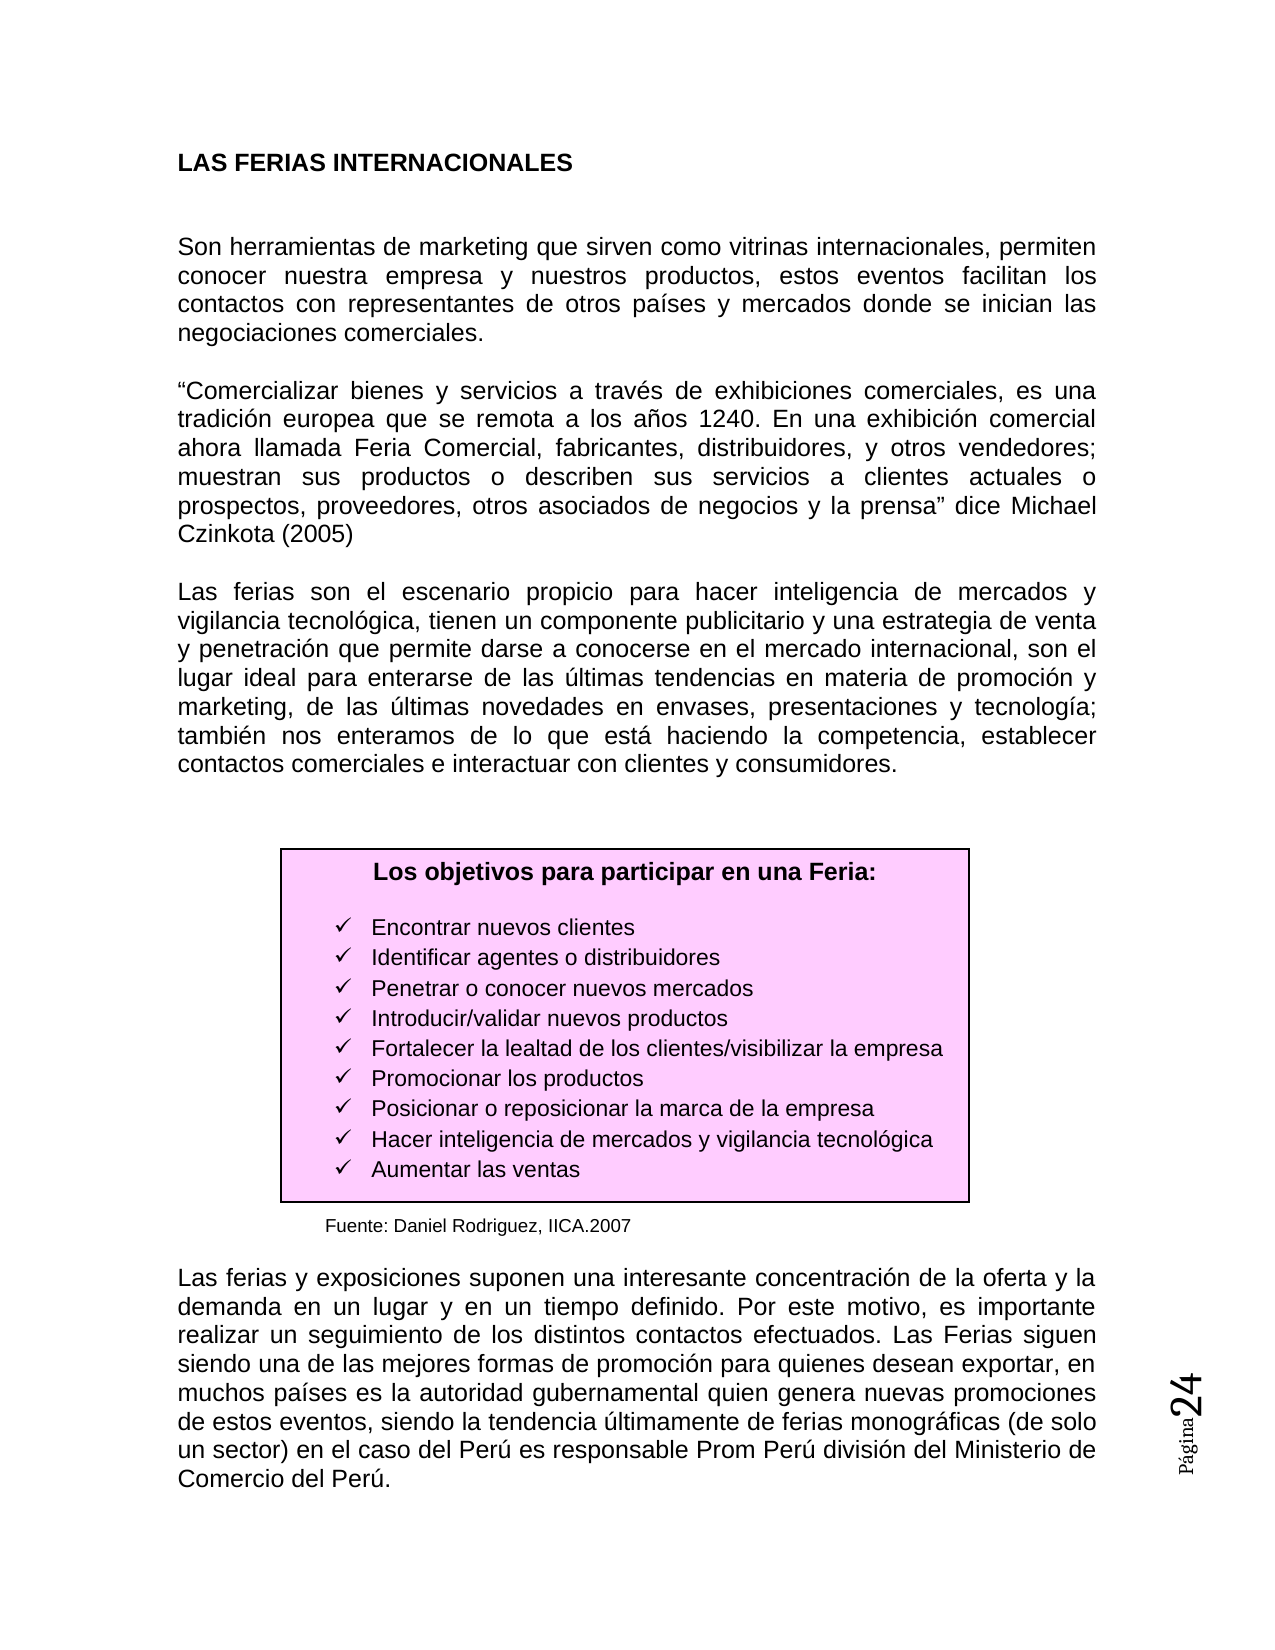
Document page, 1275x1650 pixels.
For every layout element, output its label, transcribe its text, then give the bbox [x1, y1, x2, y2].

text Fuente: Daniel Rodriguez, IICA.2007 [177, 1209, 1098, 1236]
text LAS FERIAS INTERNACIONALES [177, 148, 1098, 176]
text Son herramientas de marketing que sirven como vitrinas internacionales, permiten conocer nuestra empresa y nuestros productos, estos eventos facilitan los contactos con representantes de otros países y mercados donde se inician las negociaciones comerciales. [177, 232, 1098, 347]
text Las ferias y exposiciones suponen una interesante concentración de la oferta y la demanda en un lugar y en un tiempo definido. Por este motivo, es importante realizar un seguimiento de los distintos contactos efectuados. Las Ferias siguen siendo una de las mejores formas de promoción para quienes desean exportar, en muchos países es la autoridad gubernamental quien genera nuevas promociones de estos eventos, siendo la tendencia últimamente de ferias monográficas (de solo un sector) en el caso del Perú es responsable Prom Perú división del Ministerio de Comercio del Perú. [177, 1263, 1098, 1493]
text “Comercializar bienes y servicios a través de exhibiciones comerciales, es una tradición europea que se remota a los años 1240. En una exhibición comercial ahora llamada Feria Comercial, fabricantes, distribuidores, y otros vendedores; muestran sus productos o describen sus servicios a clientes actuales o prospectos, proveedores, otros asociados de negocios y la prensa” dice Michael Czinkota (2005) [177, 376, 1098, 548]
text Las ferias son el escenario propicio para hacer inteligencia de mercados y vigilancia tecnológica, tienen un componente publicitario y una estrategia de venta y penetración que permite darse a conocerse en el mercado internacional, son el lugar ideal para enterarse de las últimas tendencias en materia de promoción y marketing, de las últimas novedades en envases, presentaciones y tecnología; también nos enteramos de lo que está haciendo la competencia, establecer contactos comerciales e interactuar con clientes y consumidores. [177, 577, 1098, 778]
